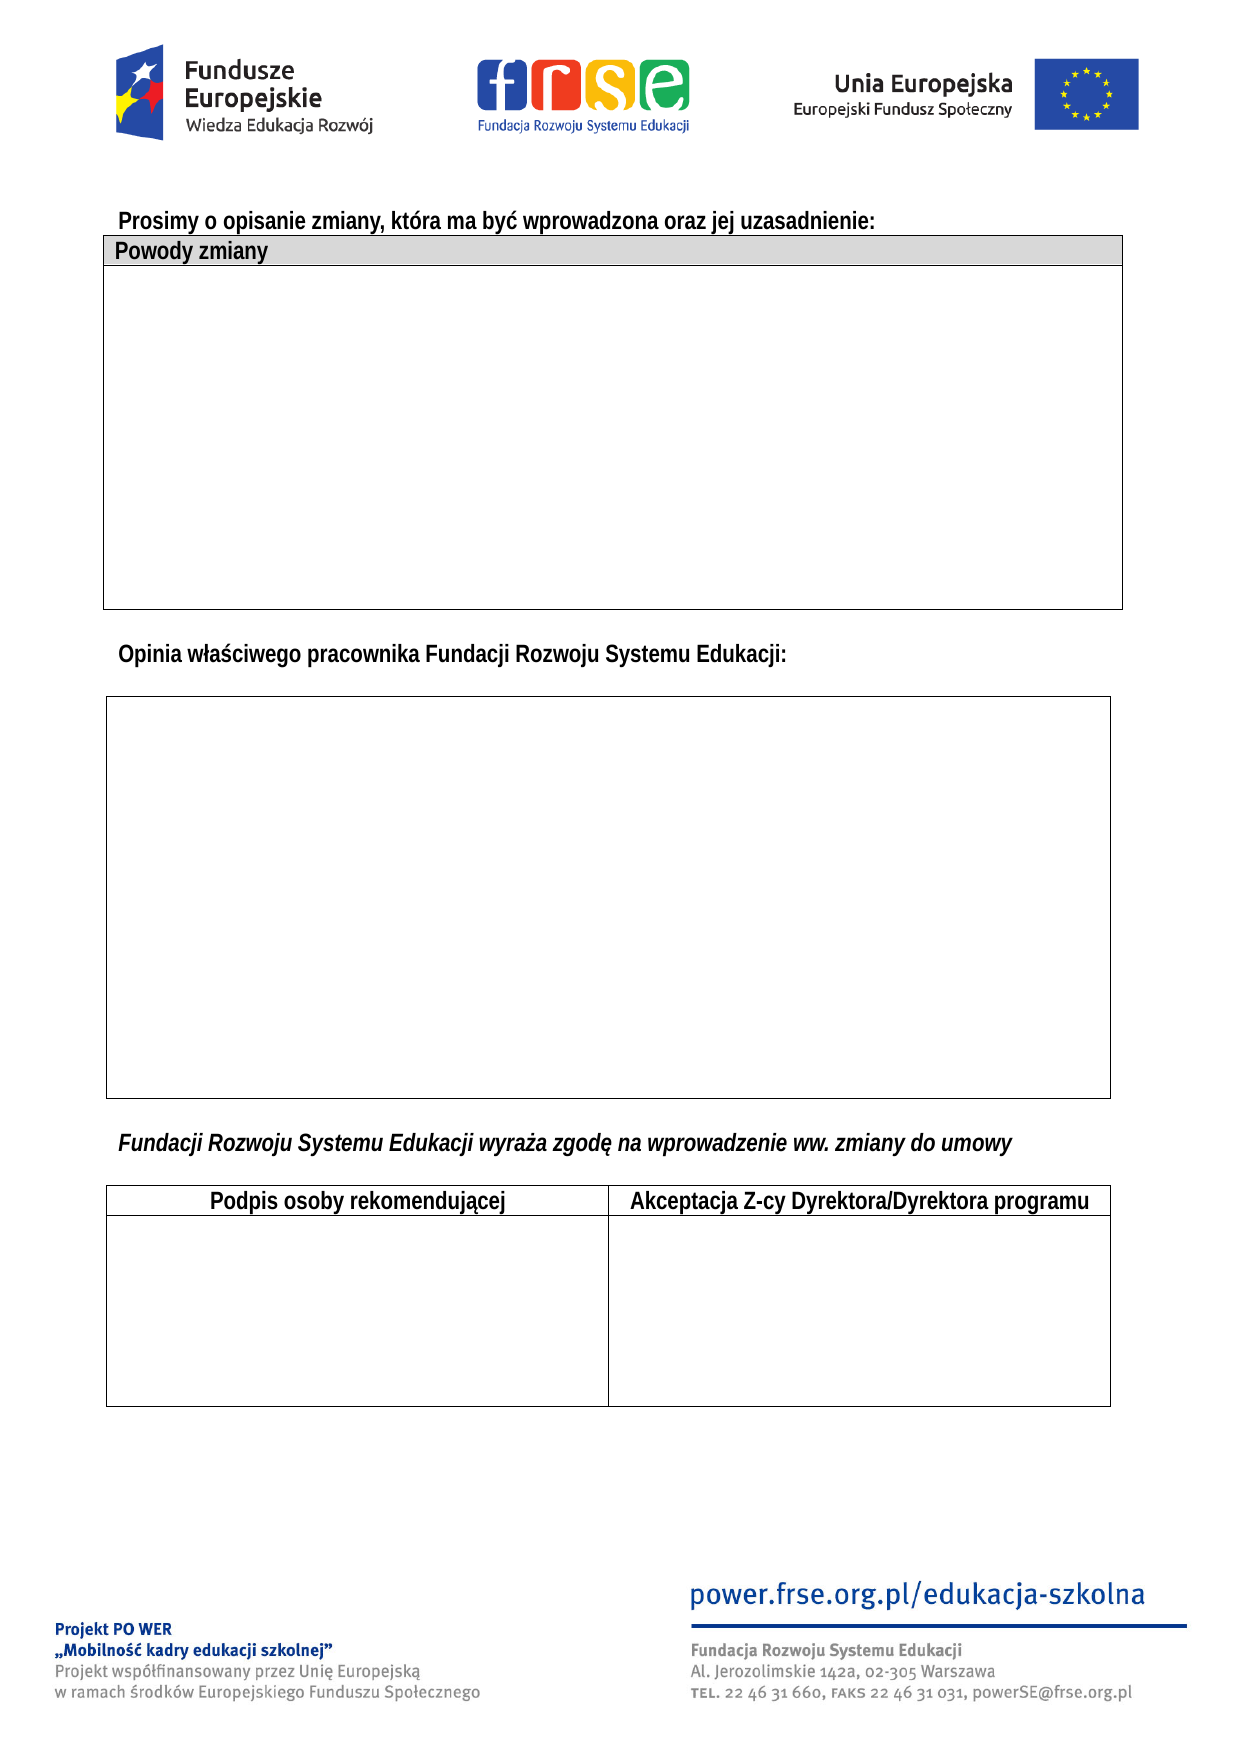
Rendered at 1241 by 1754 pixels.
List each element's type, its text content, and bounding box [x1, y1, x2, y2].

text Prosimy o opisanie zmiany, która ma być wprowadzona oraz jej uzasadnienie: [118, 206, 1122, 235]
table_header Podpis osoby rekomendującej [107, 1186, 608, 1215]
table_header Powody zmiany [104, 236, 1122, 264]
text Fundacji Rozwoju Systemu Edukacji wyraża zgodę na wprowadzenie ww. zmiany do umowy [118, 1128, 1122, 1157]
table_header Akceptacja Z-cy Dyrektora/Dyrektora programu [609, 1186, 1110, 1215]
picture [87, 28, 1232, 157]
picture [0, 1539, 1241, 1754]
table_cell [104, 266, 1122, 609]
table_cell [609, 1216, 1110, 1406]
table_cell [107, 1216, 608, 1406]
table_header [107, 697, 1110, 1098]
text Opinia właściwego pracownika Fundacji Rozwoju Systemu Edukacji: [118, 639, 1122, 668]
